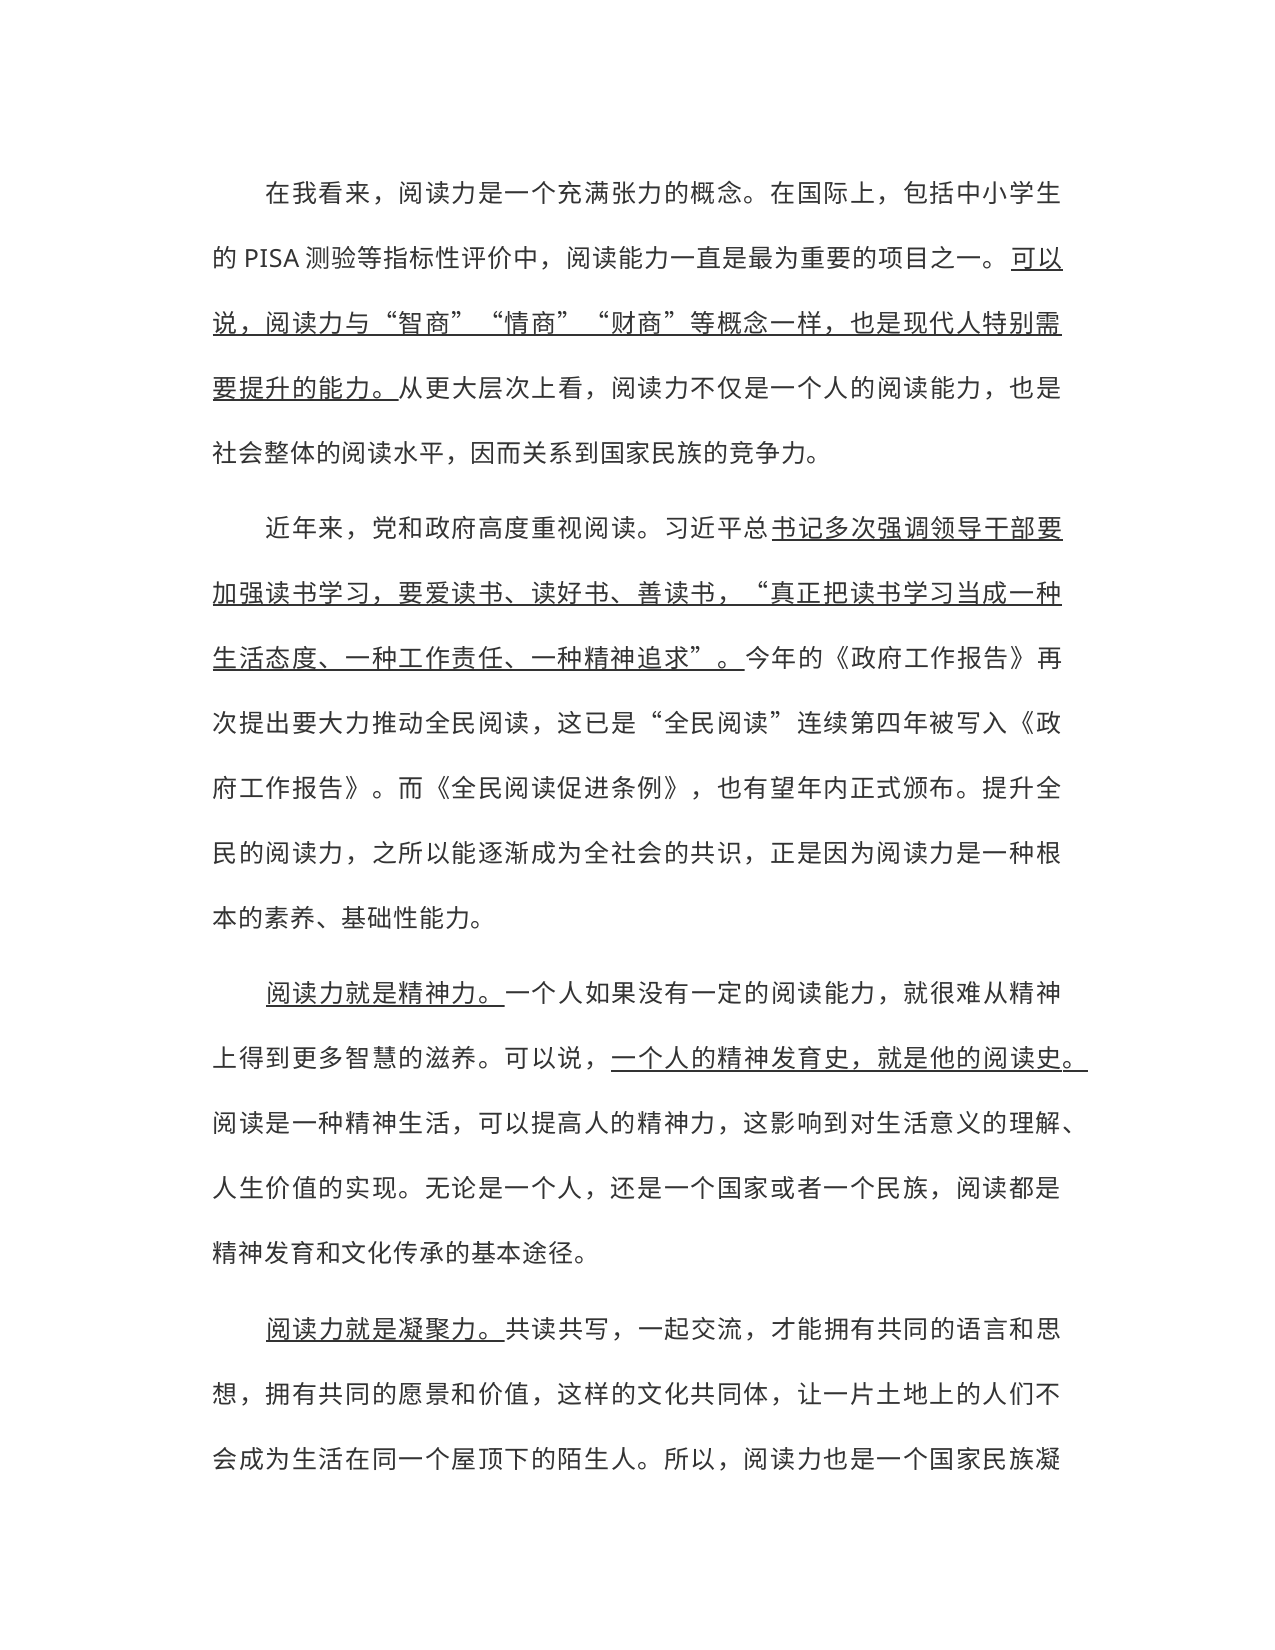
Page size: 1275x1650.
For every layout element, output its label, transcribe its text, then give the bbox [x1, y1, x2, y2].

text 在我看来，阅读力是一个充满张力的概念。在国际上，包括中小学生的PISA测验等指标性评价中，阅读能力一直是最为重要的项目之一。可以说，阅读力与“智商”“情商”“财商”等概念一样，也是现代人特别需要提升的能力。从更大层次上看，阅读力不仅是一个人的阅读能力，也是社会整体的阅读水平，因而关系到国家民族的竞争力。 [212, 335, 1062, 399]
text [212, 1295, 1062, 1490]
text 在我看来，阅读力是一个充满张力的概念。在国际上，包括中小学生的PISA测验等指标性评价中，阅读能力一直是最为重要的项目之一。可以说，阅读力与“智商”“情商”“财商”等概念一样，也是现代人特别需要提升的能力。从更大层次上看，阅读力不仅是一个人的阅读能力，也是社会整体的阅读水平，因而关系到国家民族的竞争力。 [212, 159, 1062, 334]
text 在我看来，阅读力是一个充满张力的概念。在国际上，包括中小学生的PISA测验等指标性评价中，阅读能力一直是最为重要的项目之一。可以说，阅读力与“智商”“情商”“财商”等概念一样，也是现代人特别需要提升的能力。从更大层次上看，阅读力不仅是一个人的阅读能力，也是社会整体的阅读水平，因而关系到国家民族的竞争力。 [212, 400, 1062, 484]
text 阅读力就是精神力。一个人如果没有一定的阅读能力，就很难从精神上得到更多智慧的滋养。可以说，一个人的精神发育史，就是他的阅读史。阅读是一种精神生活，可以提高人的精神力，这影响到对生活意义的理解、人生价值的实现。无论是一个人，还是一个国家或者一个民族，阅读都是精神发育和文化传承的基本途径。 [212, 959, 1062, 1284]
text 近年来，党和政府高度重视阅读。习近平总书记多次强调领导干部要加强读书学习，要爱读书、读好书、善读书，“真正把读书学习当成一种生活态度、一种工作责任、一种精神追求”。今年的《政府工作报告》再次提出要大力推动全民阅读，这已是“全民阅读”连续第四年被写入《政府工作报告》。而《全民阅读促进条例》，也有望年内正式颁布。提升全民的阅读力，之所以能逐渐成为全社会的共识，正是因为阅读力是一种根本的素养、基础性能力。 [212, 494, 1062, 604]
text 近年来，党和政府高度重视阅读。习近平总书记多次强调领导干部要加强读书学习，要爱读书、读好书、善读书，“真正把读书学习当成一种生活态度、一种工作责任、一种精神追求”。今年的《政府工作报告》再次提出要大力推动全民阅读，这已是“全民阅读”连续第四年被写入《政府工作报告》。而《全民阅读促进条例》，也有望年内正式颁布。提升全民的阅读力，之所以能逐渐成为全社会的共识，正是因为阅读力是一种根本的素养、基础性能力。 [212, 605, 1062, 669]
text 近年来，党和政府高度重视阅读。习近平总书记多次强调领导干部要加强读书学习，要爱读书、读好书、善读书，“真正把读书学习当成一种生活态度、一种工作责任、一种精神追求”。今年的《政府工作报告》再次提出要大力推动全民阅读，这已是“全民阅读”连续第四年被写入《政府工作报告》。而《全民阅读促进条例》，也有望年内正式颁布。提升全民的阅读力，之所以能逐渐成为全社会的共识，正是因为阅读力是一种根本的素养、基础性能力。 [212, 670, 1062, 949]
